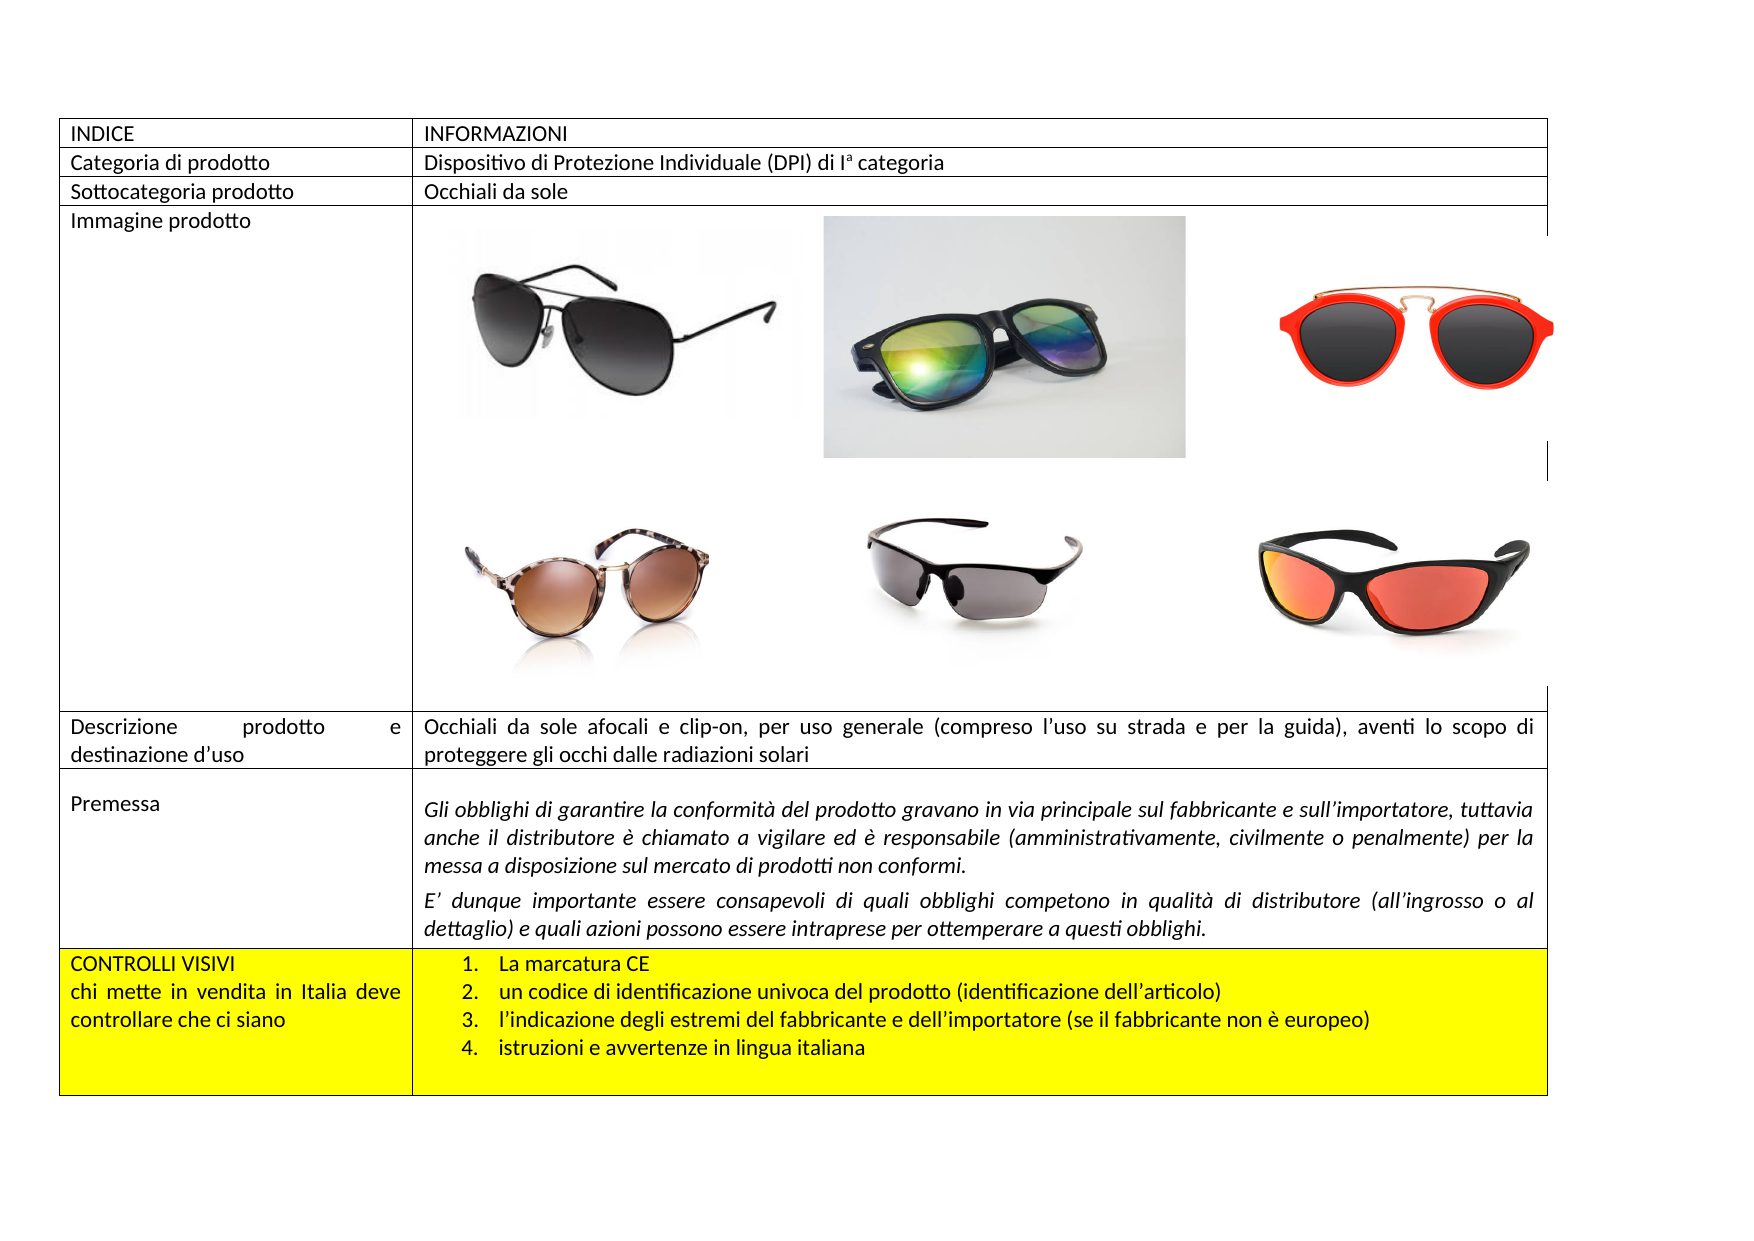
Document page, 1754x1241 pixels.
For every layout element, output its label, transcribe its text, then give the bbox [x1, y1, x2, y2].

picture [1266, 236, 1573, 441]
table_cell [413, 206, 1547, 711]
table_cell Occhiali da sole afocali e clip-on, per uso generale (compreso l’uso su strada e per la guida), aventi lo scopo di proteggere gli occhi dalle radiazioni solari [413, 712, 1547, 768]
table_cell Categoria di prodotto [60, 148, 412, 176]
picture [449, 229, 804, 419]
picture [789, 216, 1186, 685]
table_header INDICE [60, 119, 412, 147]
table_cell La marcatura CE un codice di identificazione univoca del prodotto (identificazione dell’articolo) l’indicazione degli estremi del fabbricante e dell’importatore (se il fabbricante non è europeo) istruzioni e avvertenze in lingua italiana [413, 949, 1547, 1095]
table_cell CONTROLLI VISIVI chi mette in vendita in Italia deve controllare che ci siano [60, 949, 412, 1095]
table_cell Immagine prodotto [60, 206, 412, 711]
table_header INFORMAZIONI [413, 119, 1547, 147]
table_cell Premessa [60, 769, 412, 948]
table_cell Descrizione prodotto e destinazione d’uso [60, 712, 412, 768]
table_cell Occhiali da sole [413, 177, 1547, 205]
picture [441, 486, 746, 691]
picture [1226, 481, 1566, 686]
table_cell Gli obblighi di garantire la conformità del prodotto gravano in via principale sul fabbricante e sull’importatore, tuttavia anche il distributore è chiamato a vigilare ed è responsabile (amministrativamente, civilmente o penalmente) per la messa a disposizione sul mercato di prodotti non conformi. E’ dunque importante essere consapevoli di quali obblighi competono in qualità di distributore (all’ingrosso o al dettaglio) e quali azioni possono essere intraprese per ottemperare a questi obblighi. [413, 769, 1547, 948]
table_cell Dispositivo di Protezione Individuale (DPI) di Ia categoria [413, 148, 1547, 176]
table_cell Sottocategoria prodotto [60, 177, 412, 205]
